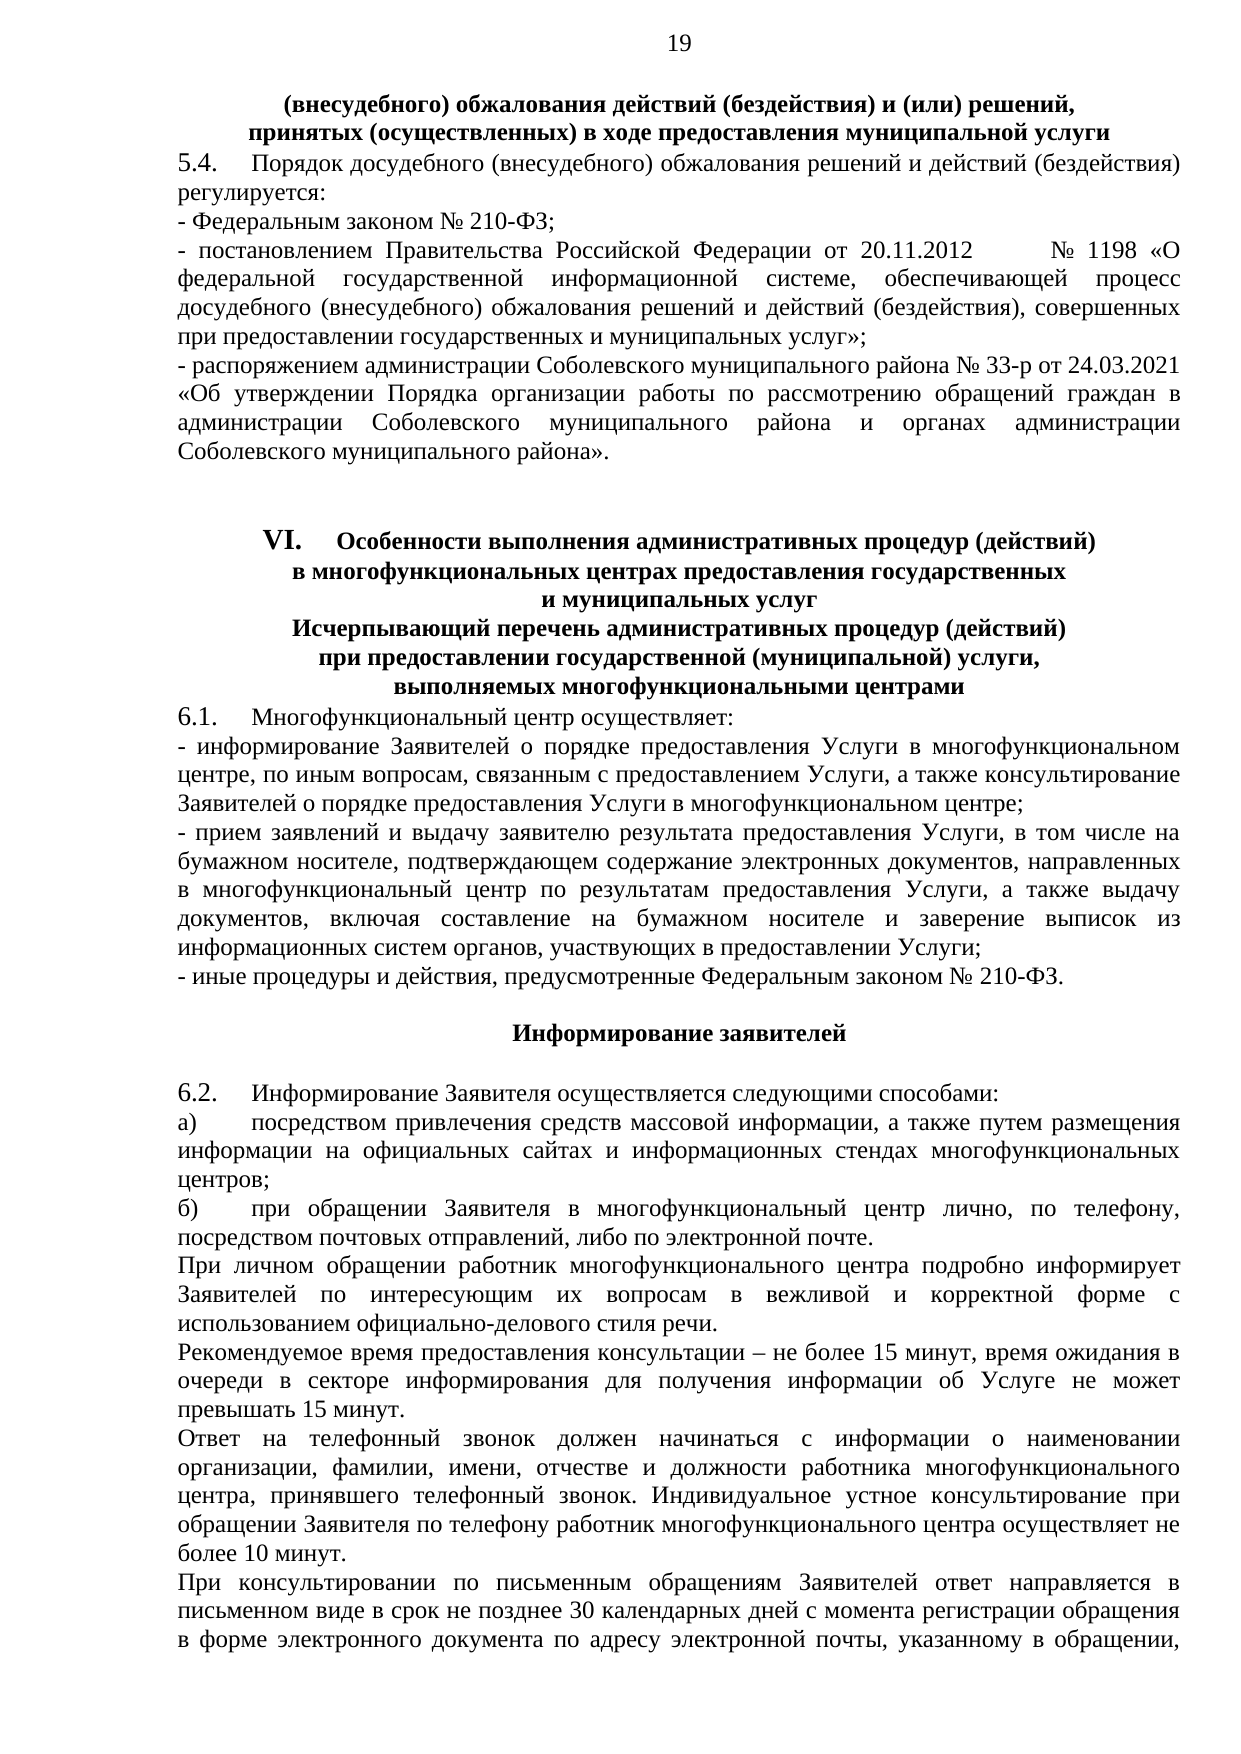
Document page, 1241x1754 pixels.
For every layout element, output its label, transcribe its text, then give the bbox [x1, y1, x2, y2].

list Многофункциональный центр осуществляет: [177, 699, 1181, 731]
text в многофункциональных центрах предоставления государственных [177, 556, 1181, 584]
text При личном обращении работник многофункционального центра подробно информирует Заявителей по интересующим их вопросам в вежливой и корректной форме с использованием официально-делового стиля речи. [177, 1251, 1181, 1337]
text а) посредством привлечения средств массовой информации, а также путем размещения информации на официальных сайтах и информационных стендах многофункциональных центров; [177, 1107, 1181, 1193]
list Порядок досудебного (внесудебного) обжалования решений и действий (бездействия) регулируется: [177, 146, 1181, 206]
text - Федеральным законом № 210-ФЗ; [177, 206, 1181, 235]
text - информирование Заявителей о порядке предоставления Услуги в многофункциональном центре, по иным вопросам, связанным с предоставлением Услуги, а также консультирование Заявителей о порядке предоставления Услуги в многофункциональном центре; [177, 731, 1181, 817]
text Исчерпывающий перечень административных процедур (действий) при предоставлении государственной (муниципальной) услуги, выполняемых многофункциональными центрами [177, 613, 1181, 699]
text Информирование заявителей [177, 1018, 1181, 1047]
text - прием заявлений и выдачу заявителю результата предоставления Услуги, в том числе на бумажном носителе, подтверждающем содержание электронных документов, направленных в многофункциональный центр по результатам предоставления Услуги, а также выдачу документов, включая составление на бумажном носителе и заверение выписок из информационных систем органов, участвующих в предоставлении Услуги; [177, 817, 1181, 961]
text Ответ на телефонный звонок должен начинаться с информации о наименовании организации, фамилии, имени, отчестве и должности работника многофункционального центра, принявшего телефонный звонок. Индивидуальное устное консультирование при обращении Заявителя по телефону работник многофункционального центра осуществляет не более 10 минут. [177, 1423, 1181, 1567]
text - иные процедуры и действия, предусмотренные Федеральным законом № 210-ФЗ. [177, 961, 1181, 989]
text (внесудебного) обжалования действий (бездействия) и (или) решений, принятых (осуществленных) в ходе предоставления муниципальной услуги [177, 89, 1181, 146]
text б) при обращении Заявителя в многофункциональный центр лично, по телефону, посредством почтовых отправлений, либо по электронной почте. [177, 1193, 1181, 1251]
text - постановлением Правительства Российской Федерации от 20.11.2012 № 1198 «О федеральной государственной информационной системе, обеспечивающей процесс досудебного (внесудебного) обжалования решений и действий (бездействия), совершенных при предоставлении государственных и муниципальных услуг»; [177, 235, 1181, 350]
text Рекомендуемое время предоставления консультации – не более 15 минут, время ожидания в очереди в секторе информирования для получения информации об Услуге не может превышать 15 минут. [177, 1337, 1181, 1423]
text и муниципальных услуг [177, 584, 1181, 613]
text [177, 1567, 1181, 1653]
text - распоряжением администрации Соболевского муниципального района № 33-р от 24.03.2021 «Об утверждении Порядка организации работы по рассмотрению обращений граждан в администрации Соболевского муниципального района и органах администрации Соболевского муниципального района». [177, 350, 1181, 465]
list Информирование Заявителя осуществляется следующими способами: [177, 1076, 1181, 1107]
list Особенности выполнения административных процедур (действий) [177, 522, 1181, 556]
